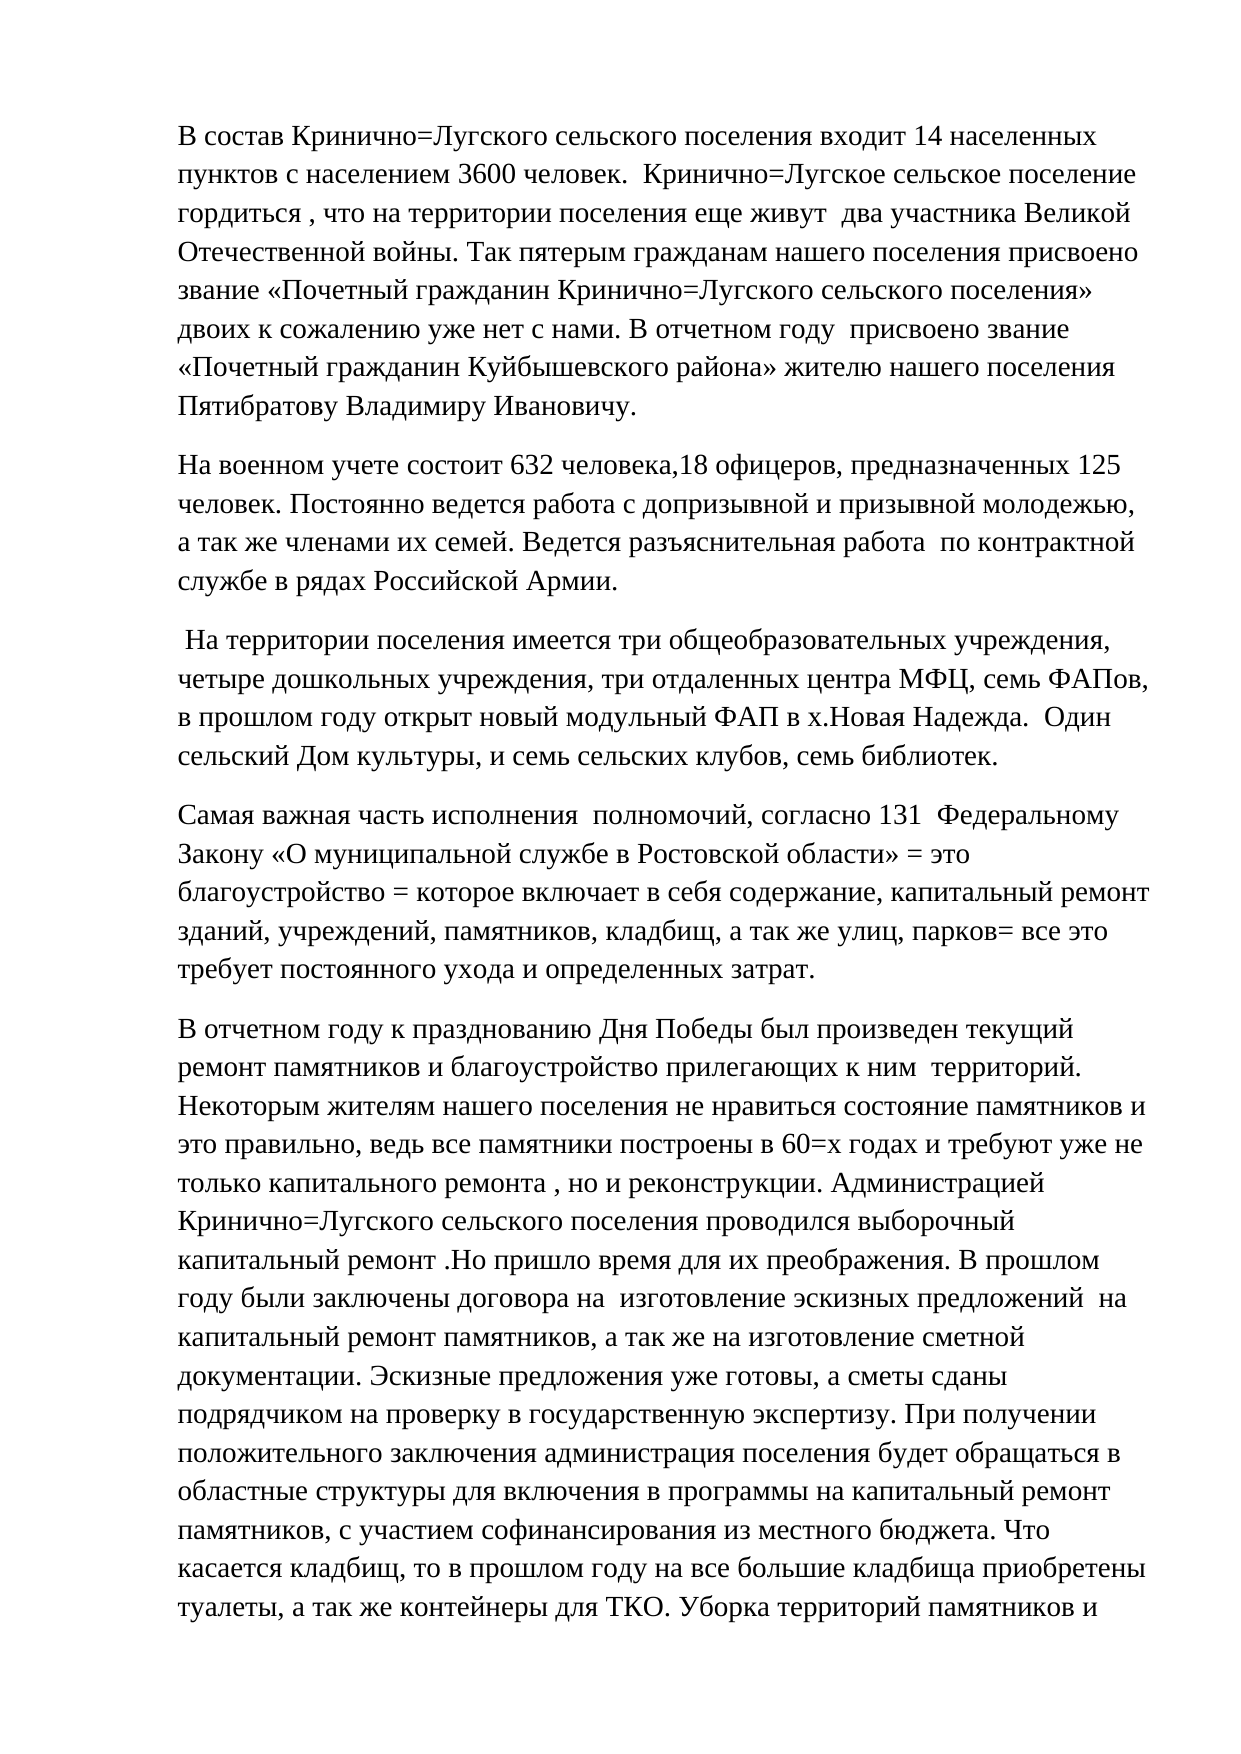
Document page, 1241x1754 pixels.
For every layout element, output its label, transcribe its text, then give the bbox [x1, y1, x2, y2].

text На военном учете состоит 632 человека,18 офицеров, предназначенных 125 человек. Постоянно ведется работа с допризывной и призывной молодежью, а так же членами их семей. Ведется разъяснительная работа по контрактной службе в рядах Российской Армии. [177, 447, 1152, 596]
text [177, 1011, 1152, 1622]
text В состав Кринично=Лугского сельского поселения входит 14 населенных пунктов с населением 3600 человек. Кринично=Лугское сельское поселение гордиться , что на территории поселения еще живут два участника Великой Отечественной войны. Так пятерым гражданам нашего поселения присвоено звание «Почетный гражданин Кринично=Лугского сельского поселения» двоих к сожалению уже нет с нами. В отчетном году присвоено звание «Почетный гражданин Куйбышевского района» жителю нашего поселения Пятибратову Владимиру Ивановичу. [177, 118, 1152, 421]
text Самая важная часть исполнения полномочий, согласно 131 Федеральному Закону «О муниципальной службе в Ростовской области» = это благоустройство = которое включает в себя содержание, капитальный ремонт зданий, учреждений, памятников, кладбищ, а так же улиц, парков= все это требует постоянного ухода и определенных затрат. [177, 797, 1152, 985]
text На территории поселения имеется три общеобразовательных учреждения, четыре дошкольных учреждения, три отдаленных центра МФЦ, семь ФАПов, в прошлом году открыт новый модульный ФАП в х.Новая Надежда. Один сельский Дом культуры, и семь сельских клубов, семь библиотек. [177, 622, 1152, 771]
